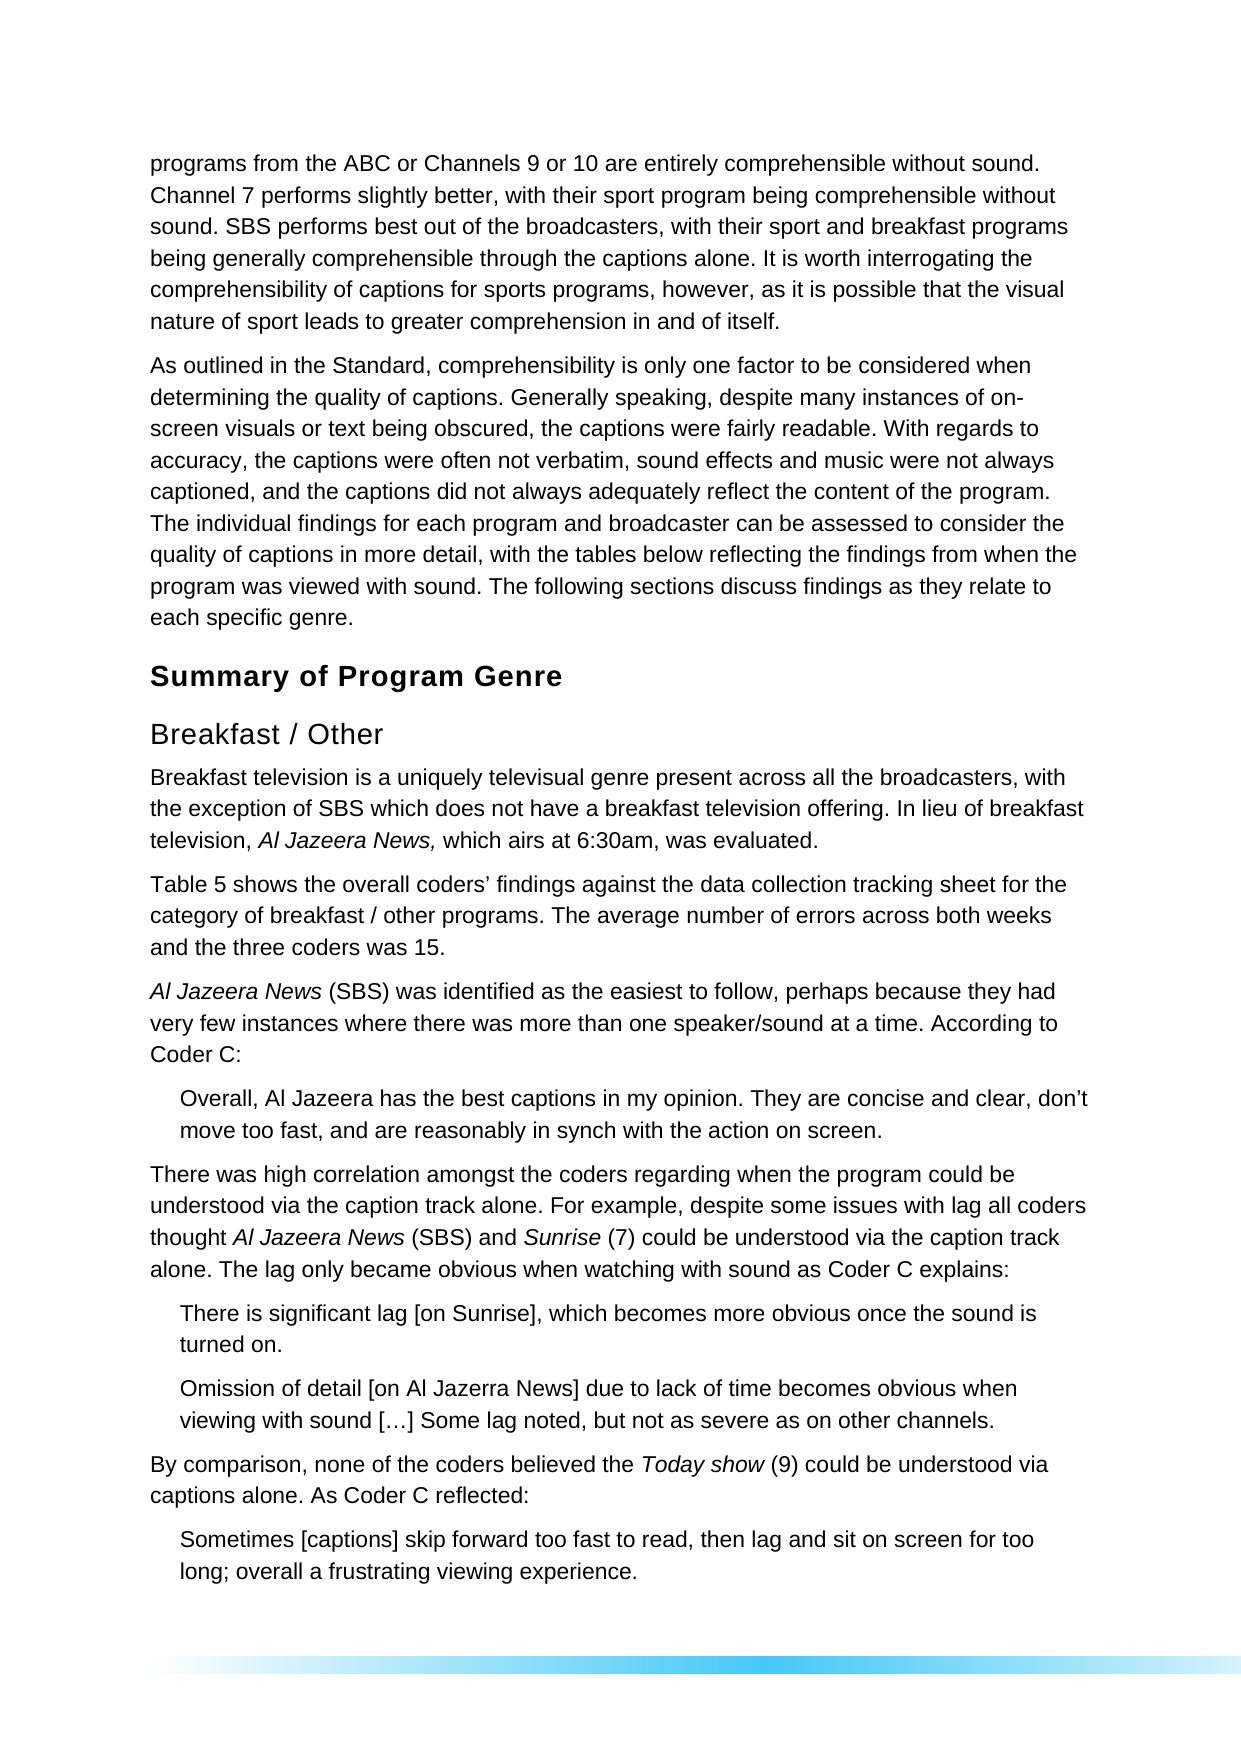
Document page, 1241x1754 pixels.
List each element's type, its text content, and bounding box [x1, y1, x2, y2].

text As outlined in the Standard, comprehensibility is only one factor to be considered when determining the quality of captions. Generally speaking, despite many instances of on-screen visuals or text being obscured, the captions were fairly readable. With regards to accuracy, the captions were often not verbatim, sound effects and music were not always captioned, and the captions did not always adequately reflect the content of the program. The individual findings for each program and broadcaster can be assessed to consider the quality of captions in more detail, with the tables below reflecting the findings from when the program was viewed with sound. The following sections discuss findings as they relate to each specific genre. [150, 352, 1090, 631]
text By comparison, none of the coders believed the Today show (9) could be understood via captions alone. As Coder C reflected: [150, 1451, 1090, 1509]
subtitle Breakfast / Other [150, 717, 1090, 751]
text Breakfast television is a uniquely televisual genre present across all the broadcasters, with the exception of SBS which does not have a breakfast television offering. In lieu of breakfast television, Al Jazeera News, which airs at 6:30am, was evaluated. [150, 764, 1090, 853]
text There was high correlation amongst the coders regarding when the program could be understood via the caption track alone. For example, despite some issues with lag all coders thought Al Jazeera News (SBS) and Sunrise (7) could be understood via the caption track alone. The lag only became obvious when watching with sound as Coder C explains: [150, 1161, 1090, 1282]
text Overall, Al Jazeera has the best captions in my opinion. They are concise and clear, don’t move too fast, and are reasonably in synch with the action on screen. [179, 1085, 1090, 1143]
text Omission of detail [on Al Jazerra News] due to lack of time becomes obvious when viewing with sound […] Some lag noted, but not as severe as on other channels. [179, 1375, 1090, 1433]
text There is significant lag [on Sunrise], which becomes more obvious once the sound is turned on. [179, 1299, 1090, 1357]
text Al Jazeera News (SBS) was identified as the easiest to follow, perhaps because they had very few instances where there was more than one speaker/sound at a time. According to Coder C: [150, 978, 1090, 1067]
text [150, 150, 1090, 334]
text Table 5 shows the overall coders’ findings against the data collection tracking sheet for the category of breakfast / other programs. The average number of errors across both weeks and the three coders was 15. [150, 871, 1090, 960]
subtitle Summary of Program Genre [150, 661, 1090, 692]
text Sometimes [captions] skip forward too fast to read, then lag and sit on screen for too long; overall a frustrating viewing experience. [179, 1526, 1090, 1584]
